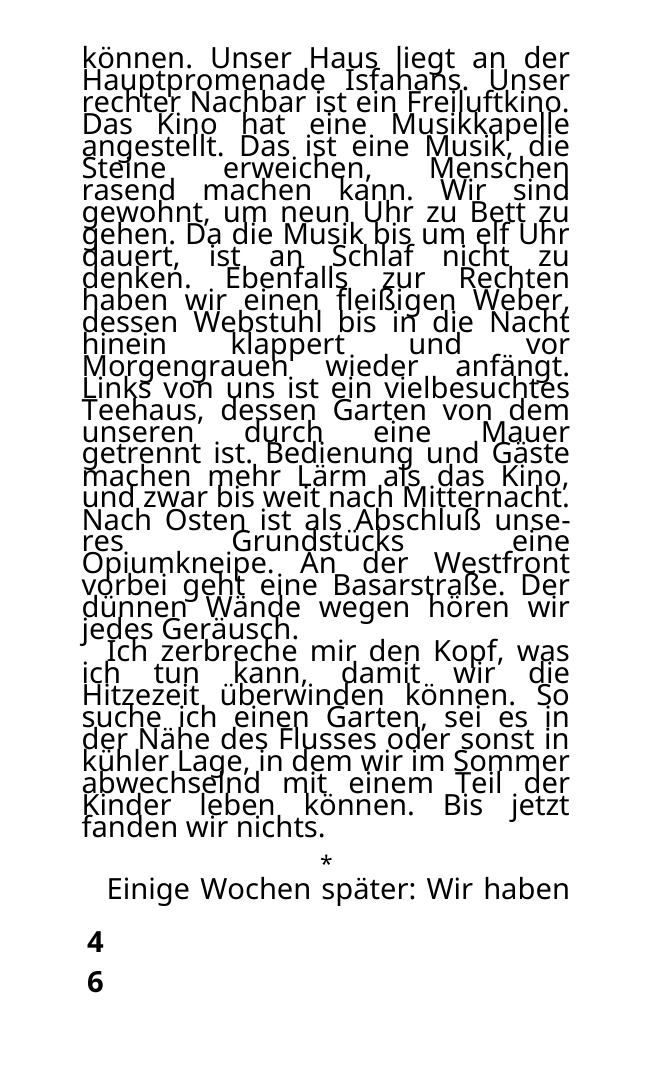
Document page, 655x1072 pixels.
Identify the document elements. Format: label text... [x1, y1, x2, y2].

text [81, 882, 570, 904]
text * [81, 854, 570, 877]
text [81, 51, 570, 644]
text Ich zerbreche mir den Kopf, was ich tun kann, damit wir die Hitzezeit überwinden können. So suche ich einen Garten, sei es in der Nähe des Flusses oder sonst in kühler Lage, in dem wir im Sommer abwechselnd mit einem Teil der Kinder leben können. Bis jetzt fanden wir nichts. [81, 644, 570, 842]
